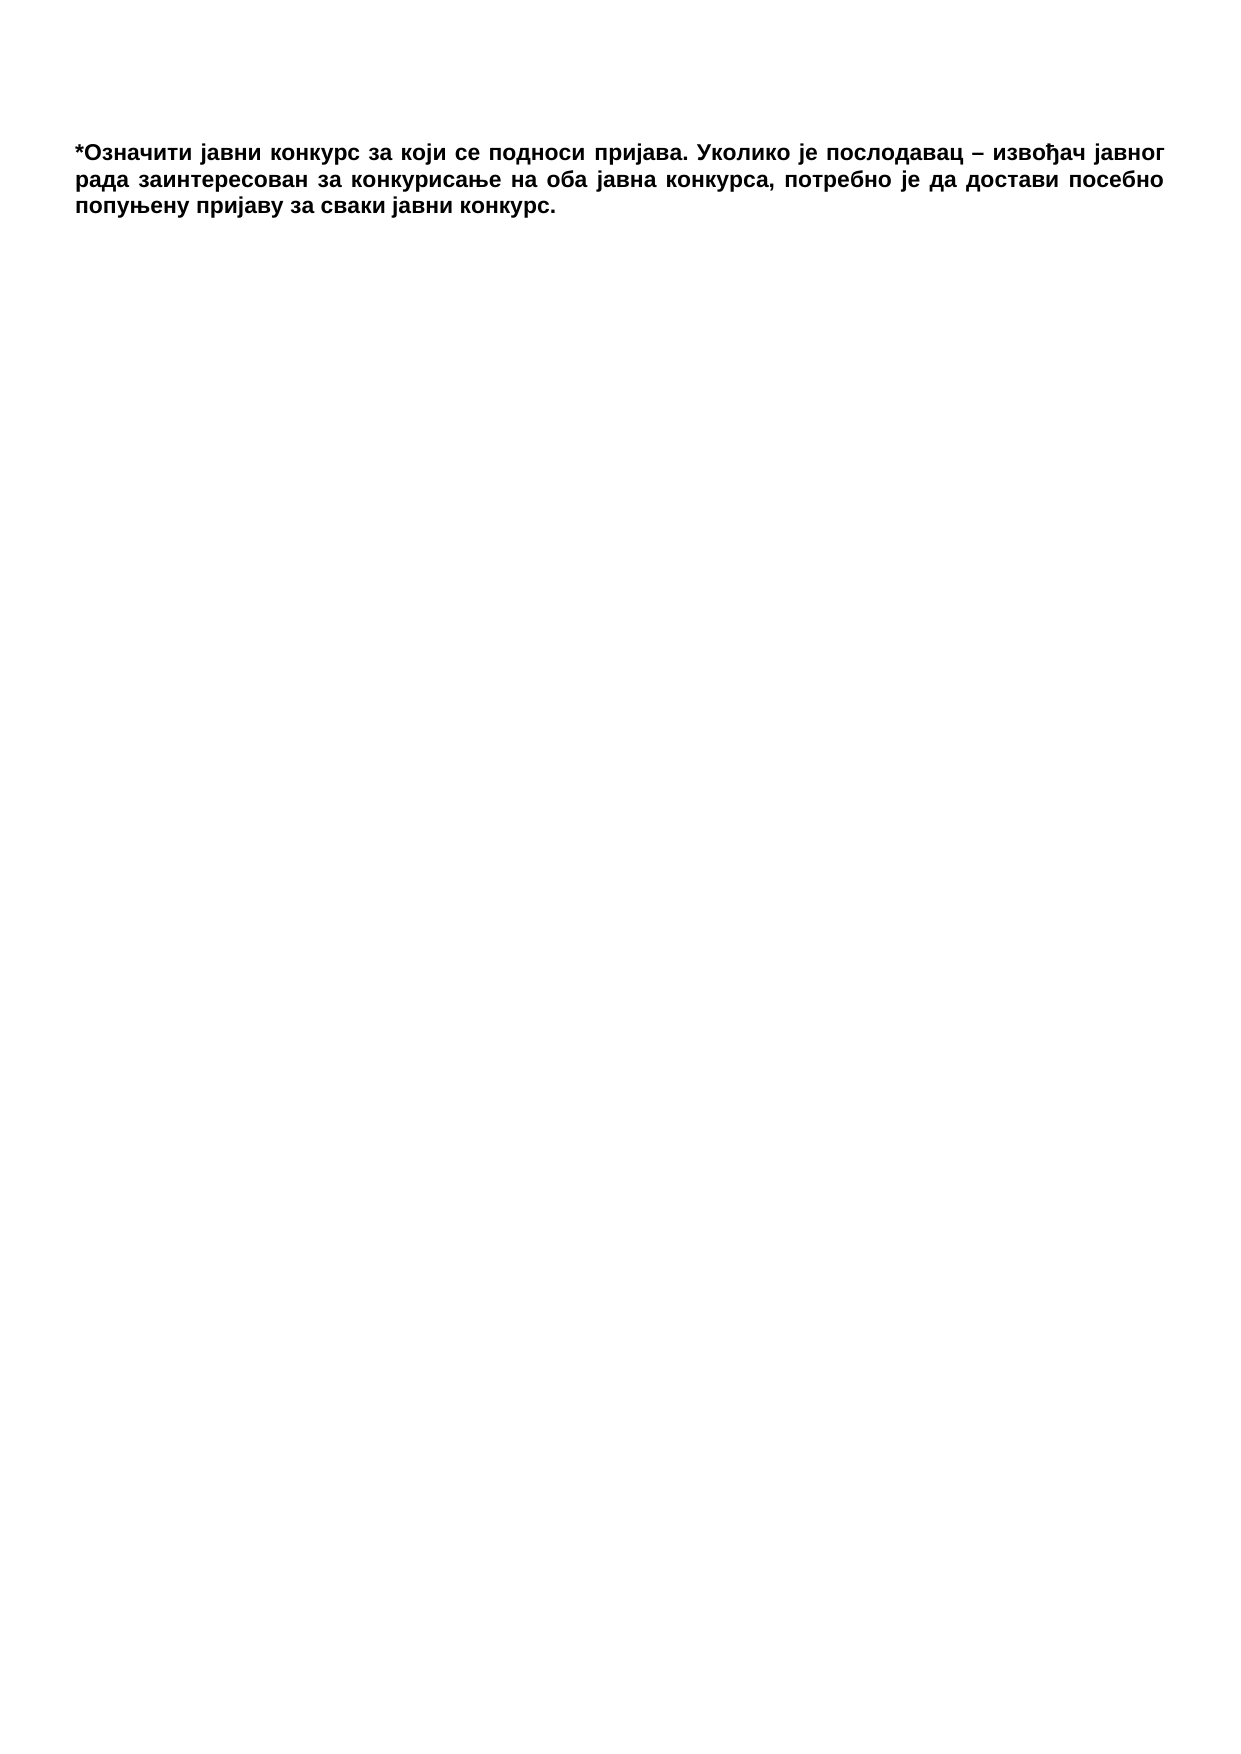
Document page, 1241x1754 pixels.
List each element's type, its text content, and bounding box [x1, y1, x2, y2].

text *Означити јавни конкурс за који се подноси пријава. Уколико је послодавац – извођач јавног рада заинтересован за конкурисање на оба јавна конкурса, потребно је да достави посебно попуњену пријаву за сваки јавни конкурс. [75, 139, 1165, 218]
